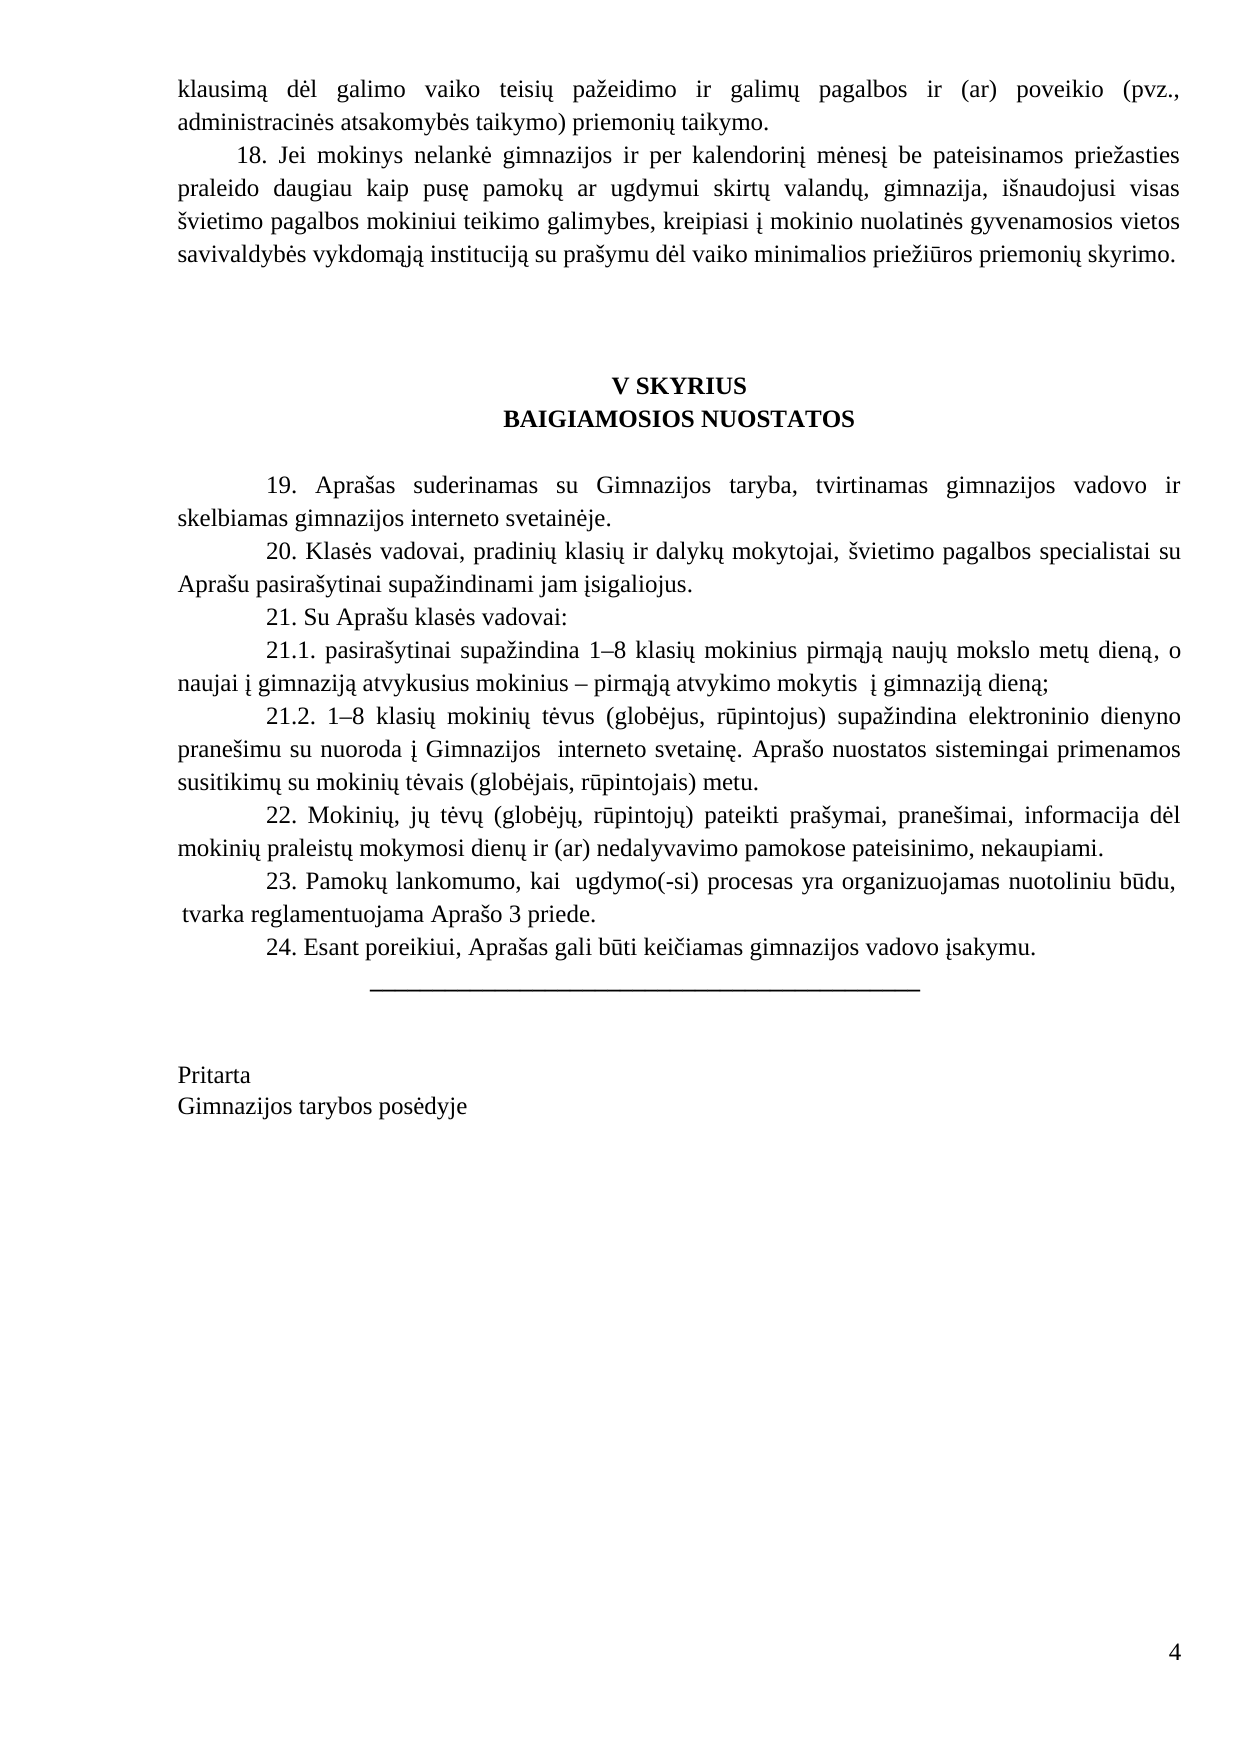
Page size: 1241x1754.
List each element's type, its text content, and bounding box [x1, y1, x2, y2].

list 20. Klasės vadovai, pradinių klasių ir dalykų mokytojai, švietimo pagalbos specialistai su Aprašu pasirašytinai supažindinami jam įsigaliojus. [177, 536, 1181, 598]
list 18. Jei mokinys nelankė gimnazijos ir per kalendorinį mėnesį be pateisinamos priežasties praleido daugiau kaip pusę pamokų ar ugdymui skirtų valandų, gimnazija, išnaudojusi visas švietimo pagalbos mokiniui teikimo galimybes, kreipiasi į mokinio nuolatinės gyvenamosios vietos savivaldybės vykdomąją instituciją su prašymu dėl vaiko minimalios priežiūros priemonių skyrimo. [177, 140, 1181, 268]
text 23. Pamokų lankomumo, kai ugdymo(-si) procesas yra organizuojamas nuotoliniu būdu, tvarka reglamentuojama Aprašo 3 priede. [182, 866, 1176, 928]
list BAIGIAMOSIOS NUOSTATOS [177, 404, 1181, 433]
list V SKYRIUS [177, 371, 1181, 400]
list 22. Mokinių, jų tėvų (globėjų, rūpintojų) pateikti prašymai, pranešimai, informacija dėl mokinių praleistų mokymosi dienų ir (ar) nedalyvavimo pamokose pateisinimo, nekaupiami. [177, 800, 1181, 862]
text Gimnazijos tarybos posėdyje [177, 1091, 1181, 1120]
text ____________________________________________ [370, 965, 1181, 994]
list 21. Su Aprašu klasės vadovai: [177, 602, 1181, 631]
list 19. Aprašas suderinamas su Gimnazijos taryba, tvirtinamas gimnazijos vadovo ir skelbiamas gimnazijos interneto svetainėje. [177, 470, 1181, 532]
list 24. Esant poreikiui, Aprašas gali būti keičiamas gimnazijos vadovo įsakymu. [177, 932, 1181, 961]
list 21.1. pasirašytinai supažindina 1–8 klasių mokinius pirmąją naujų mokslo metų dieną, o naujai į gimnaziją atvykusius mokinius – pirmąją atvykimo mokytis į gimnaziją dieną; [177, 635, 1181, 697]
list 21.2. 1–8 klasių mokinių tėvus (globėjus, rūpintojus) supažindina elektroninio dienyno pranešimu su nuoroda į Gimnazijos interneto svetainę. Aprašo nuostatos sistemingai primenamos susitikimų su mokinių tėvais (globėjais, rūpintojais) metu. [177, 701, 1181, 796]
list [177, 74, 1181, 136]
text Pritarta [177, 1060, 1181, 1089]
